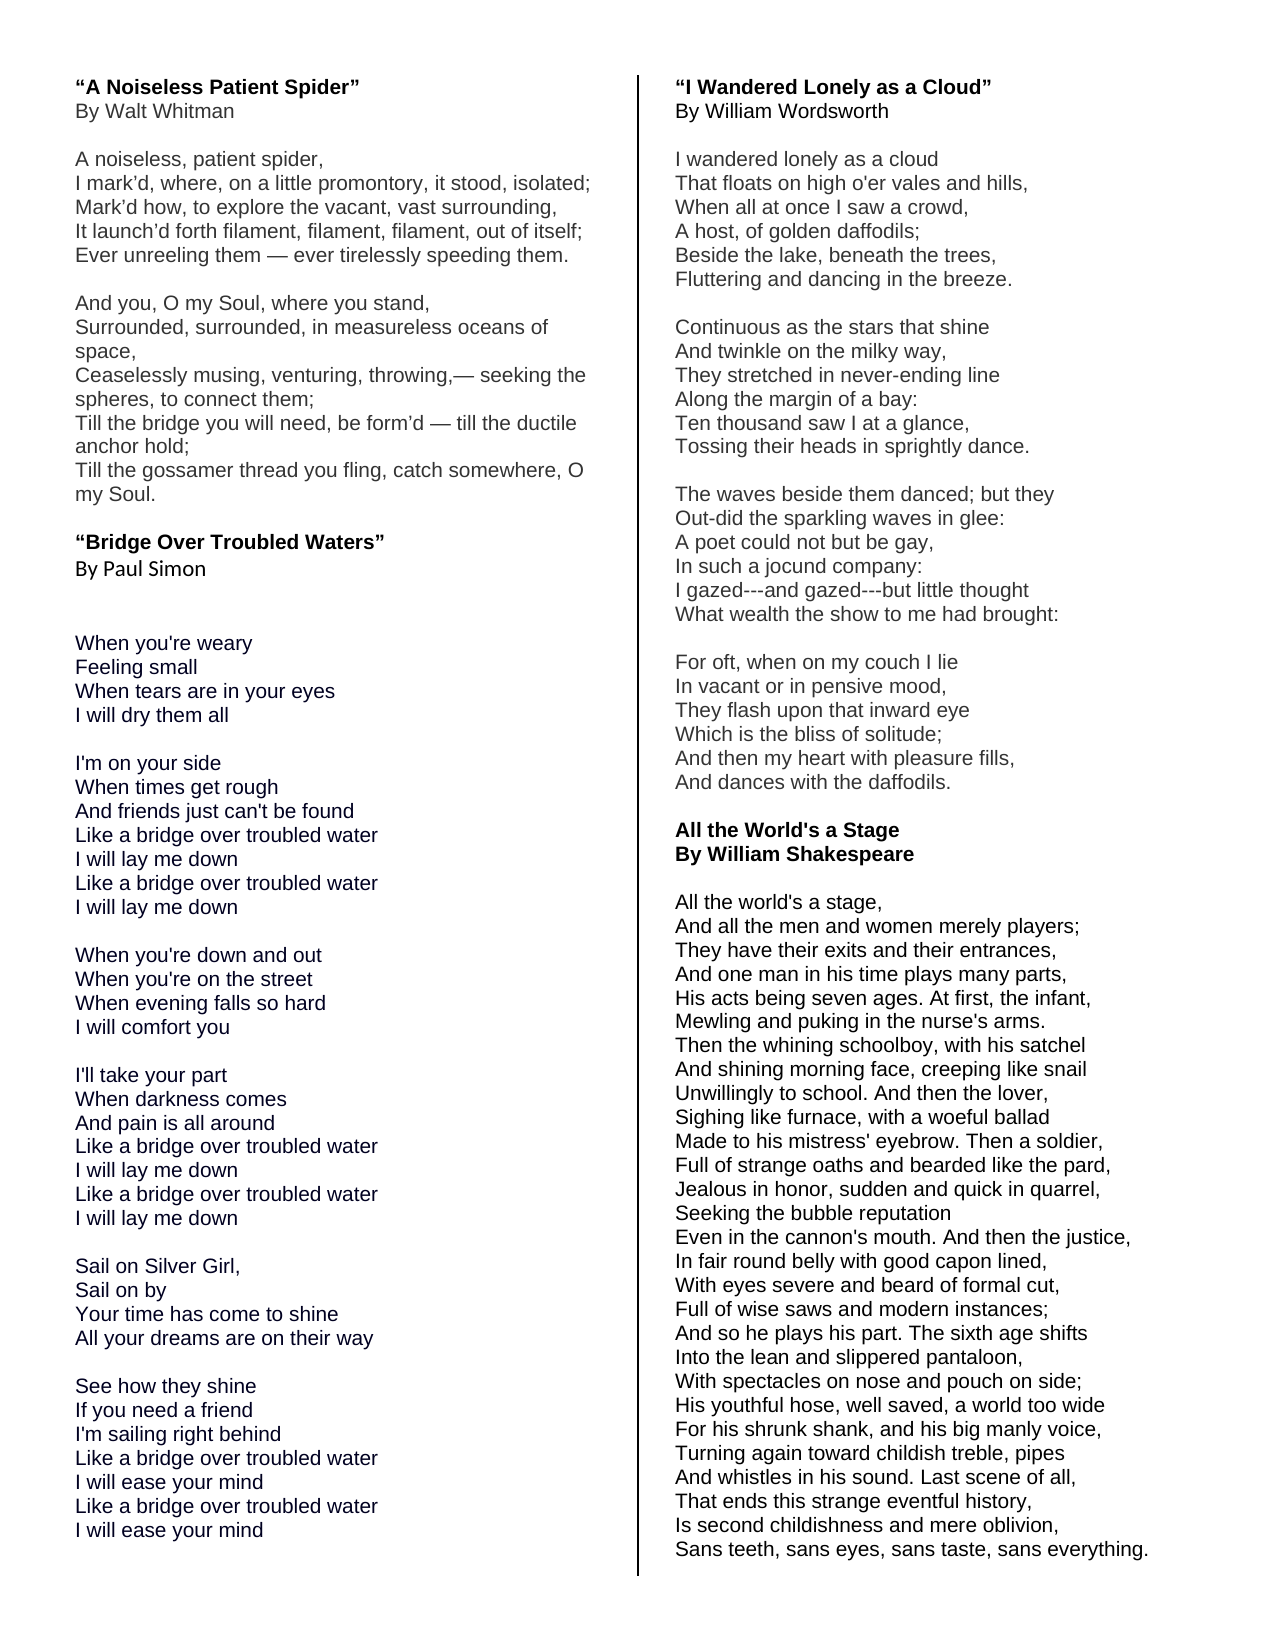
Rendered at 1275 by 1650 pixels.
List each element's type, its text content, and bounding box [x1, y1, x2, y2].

text All your dreams are on their way [75, 1326, 600, 1350]
subtitle “Bridge Over Troubled Waters” [75, 530, 600, 554]
text When you're down and out [75, 943, 600, 967]
text And pain is all around [75, 1110, 600, 1134]
text Sail on Silver Girl, [75, 1254, 600, 1278]
text I will lay me down [75, 1158, 600, 1182]
text I'll take your part [75, 1062, 600, 1086]
text When tears are in your eyes [75, 679, 600, 703]
text A noiseless, patient spider, I mark’d, where, on a little promontory, it stood, isolated; Mark’d how, to explore the vacant, vast surrounding, It launch’d forth filament, filament, filament, out of itself; Ever unreeling them — ever tirelessly speeding them. And you, O my Soul, where you stand, Surrounded, surrounded, in measureless oceans of space, Ceaselessly musing, venturing, throwing,— seeking the spheres, to connect them; Till the bridge you will need, be form’d — till the ductile anchor hold; Till the gossamer thread you fling, catch somewhere, O my Soul. [75, 147, 600, 506]
text When evening falls so hard [75, 991, 600, 1014]
text I will comfort you [75, 1014, 600, 1038]
text When you're on the street [75, 967, 600, 991]
text I will lay me down [75, 895, 600, 919]
text I will lay me down [75, 1206, 600, 1230]
text By William Shakespeare [675, 842, 1200, 866]
text Like a bridge over troubled water [75, 1182, 600, 1206]
text I will dry them all [75, 703, 600, 727]
text Like a bridge over troubled water [75, 1494, 600, 1518]
text By Paul Simon [75, 554, 600, 582]
text I will ease your mind [75, 1470, 600, 1494]
text Sail on by [75, 1278, 600, 1302]
text Like a bridge over troubled water [75, 1446, 600, 1470]
text See how they shine [75, 1374, 600, 1398]
text All the World's a Stage [675, 818, 1200, 842]
text When darkness comes [75, 1086, 600, 1110]
text When times get rough [75, 775, 600, 799]
text I'm on your side [75, 751, 600, 775]
text If you need a friend [75, 1398, 600, 1422]
text When you're weary [75, 631, 600, 655]
text Your time has come to shine [75, 1302, 600, 1326]
subtitle By William Wordsworth [675, 99, 1200, 123]
text I'm sailing right behind [75, 1422, 600, 1446]
text Like a bridge over troubled water [75, 1134, 600, 1158]
text “A Noiseless Patient Spider” [75, 75, 600, 99]
text Feeling small [75, 655, 600, 679]
text And friends just can't be found [75, 799, 600, 823]
text All the world's a stage, And all the men and women merely players; They have their exits and their entrances, And one man in his time plays many parts, His acts being seven ages. At first, the infant, Mewling and puking in the nurse's arms. Then the whining schoolboy, with his satchel And shining morning face, creeping like snail Unwillingly to school. And then the lover, Sighing like furnace, with a woeful ballad Made to his mistress' eyebrow. Then a soldier, Full of strange oaths and bearded like the pard, Jealous in honor, sudden and quick in quarrel, Seeking the bubble reputation Even in the cannon's mouth. And then the justice, In fair round belly with good capon lined, With eyes severe and beard of formal cut, Full of wise saws and modern instances; And so he plays his part. The sixth age shifts Into the lean and slippered pantaloon, With spectacles on nose and pouch on side; His youthful hose, well saved, a world too wide For his shrunk shank, and his big manly voice, Turning again toward childish treble, pipes And whistles in his sound. Last scene of all, That ends this strange eventful history, Is second childishness and mere oblivion, Sans teeth, sans eyes, sans taste, sans everything. [675, 889, 1200, 1560]
text Like a bridge over troubled water [75, 871, 600, 895]
text I will lay me down [75, 847, 600, 871]
text I will ease your mind [75, 1518, 600, 1542]
text Like a bridge over troubled water [75, 823, 600, 847]
text By Walt Whitman [75, 99, 600, 123]
text I wandered lonely as a cloud That floats on high o'er vales and hills, When all at once I saw a crowd, A host, of golden daffodils; Beside the lake, beneath the trees, Fluttering and dancing in the breeze. Continuous as the stars that shine And twinkle on the milky way, They stretched in never-ending line Along the margin of a bay: Ten thousand saw I at a glance, Tossing their heads in sprightly dance. The waves beside them danced; but they Out-did the sparkling waves in glee: A poet could not but be gay, In such a jocund company: I gazed---and gazed---but little thought What wealth the show to me had brought: For oft, when on my couch I lie In vacant or in pensive mood, They flash upon that inward eye Which is the bliss of solitude; And then my heart with pleasure fills, And dances with the daffodils. [675, 147, 1200, 794]
subtitle “I Wandered Lonely as a Cloud” [675, 75, 1200, 99]
